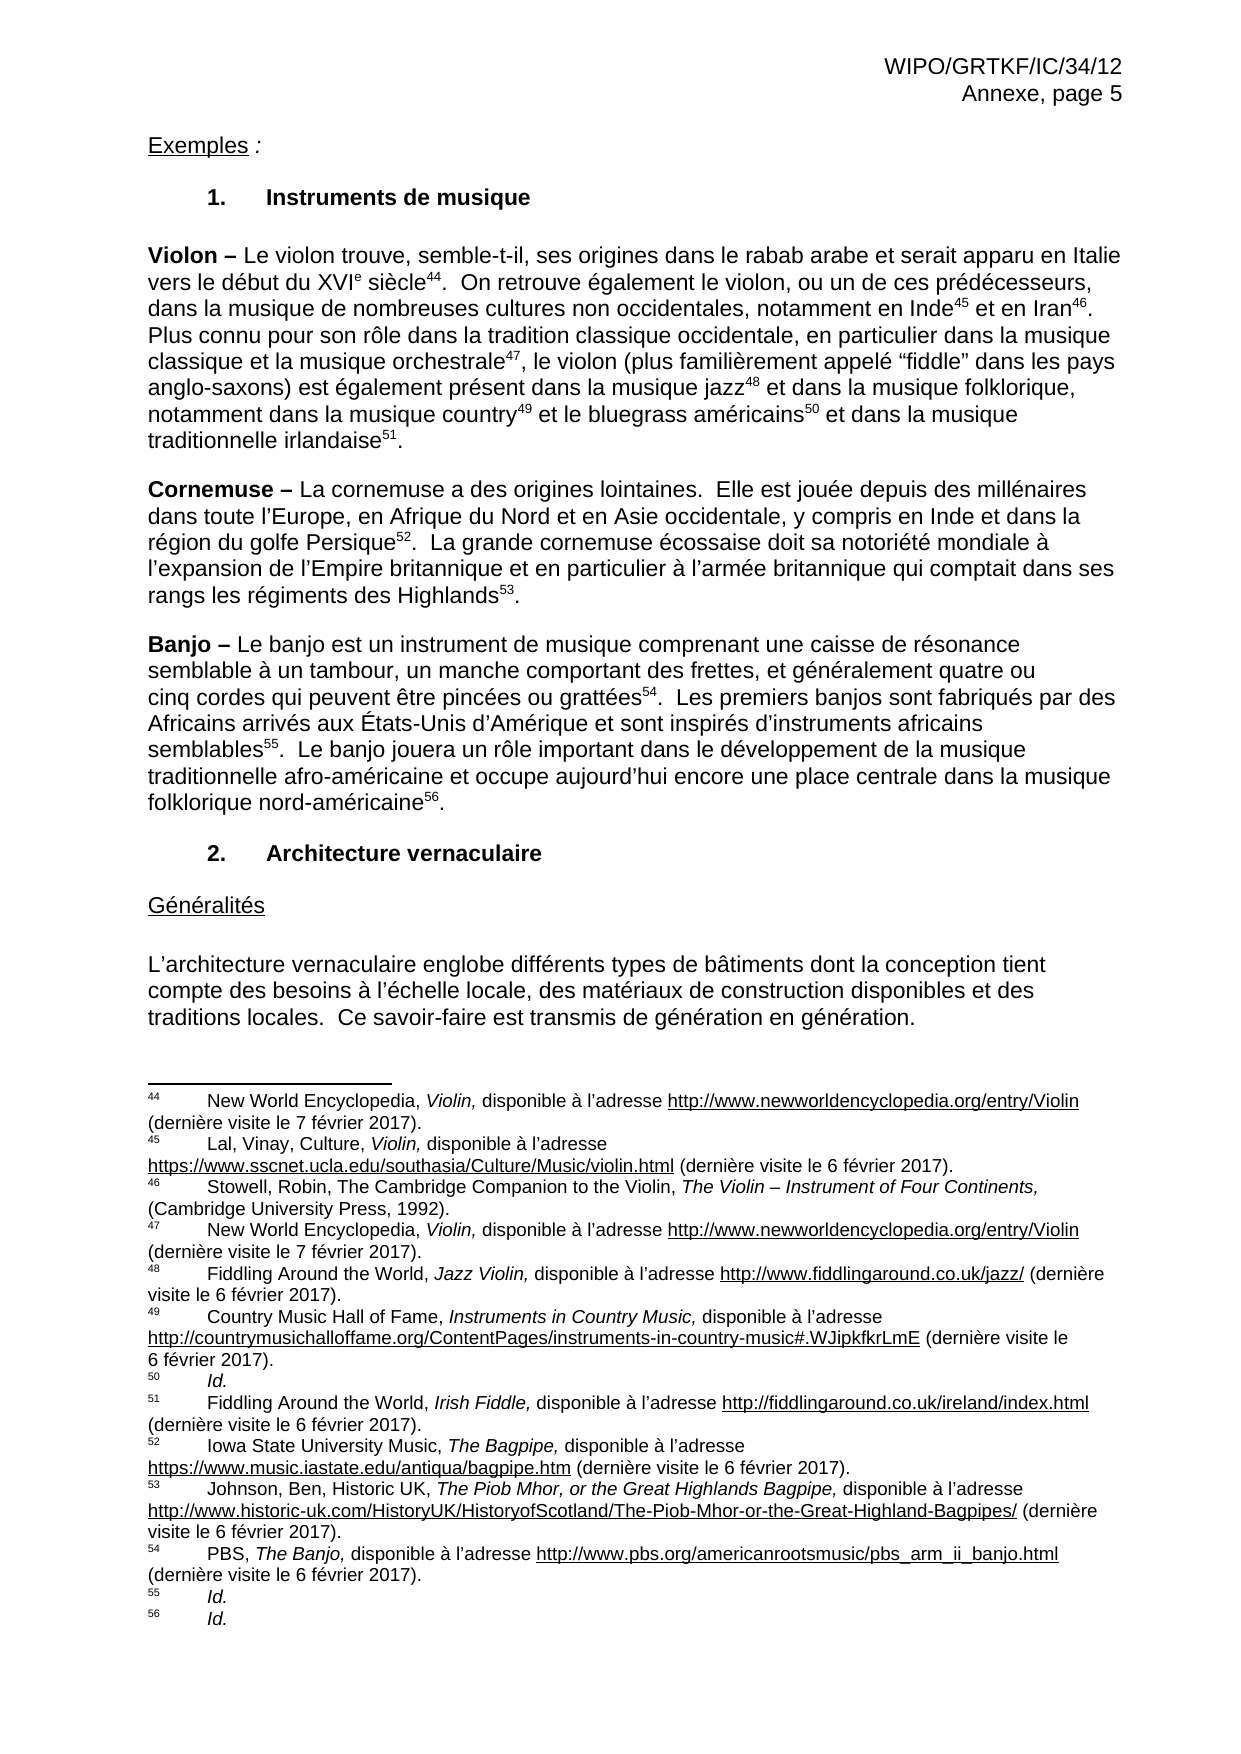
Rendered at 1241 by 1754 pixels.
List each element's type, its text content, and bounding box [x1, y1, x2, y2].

subtitle 2. Architecture vernaculaire [207, 840, 1122, 867]
list Violon – Le violon trouve, semble-t-il, ses origines dans le rabab arabe et serait apparu en Italie vers le début du XVIe siècle. On retrouve également le violon, ou un de ces prédécesseurs, dans la musique de nombreuses cultures non occidentales, notamment en Inde et en Iran. Plus connu pour son rôle dans la tradition classique occidentale, en particulier dans la musique classique et la musique orchestrale, le violon (plus familièrement appelé “fiddle” dans les pays anglo-saxons) est également présent dans la musique jazz et dans la musique folklorique, notamment dans la musique country et le bluegrass américains et dans la musique traditionnelle irlandaise. [148, 242, 1122, 453]
list Cornemuse – La cornemuse a des origines lointaines. Elle est jouée depuis des millénaires dans toute l’Europe, en Afrique du Nord et en Asie occidentale, y compris en Inde et dans la région du golfe Persique. La grande cornemuse écossaise doit sa notoriété mondiale à l’expansion de l’Empire britannique et en particulier à l’armée britannique qui comptait dans ses rangs les régiments des Highlands. [148, 476, 1122, 608]
list Banjo – Le banjo est un instrument de musique comprenant une caisse de résonance semblable à un tambour, un manche comportant des frettes, et généralement quatre ou cinq cordes qui peuvent être pincées ou grattées. Les premiers banjos sont fabriqués par des Africains arrivés aux États-Unis d’Amérique et sont inspirés d’instruments africains semblables. Le banjo jouera un rôle important dans le développement de la musique traditionnelle afro-américaine et occupe aujourd’hui encore une place centrale dans la musique folklorique nord-américaine. [148, 631, 1122, 815]
subtitle Exemples : [148, 132, 1122, 158]
subtitle Généralités [148, 892, 1122, 918]
subtitle 1. Instruments de musique [207, 183, 1122, 210]
list L’architecture vernaculaire englobe différents types de bâtiments dont la conception tient compte des besoins à l’échelle locale, des matériaux de construction disponibles et des traditions locales. Ce savoir-faire est transmis de génération en génération. [148, 951, 1122, 1030]
